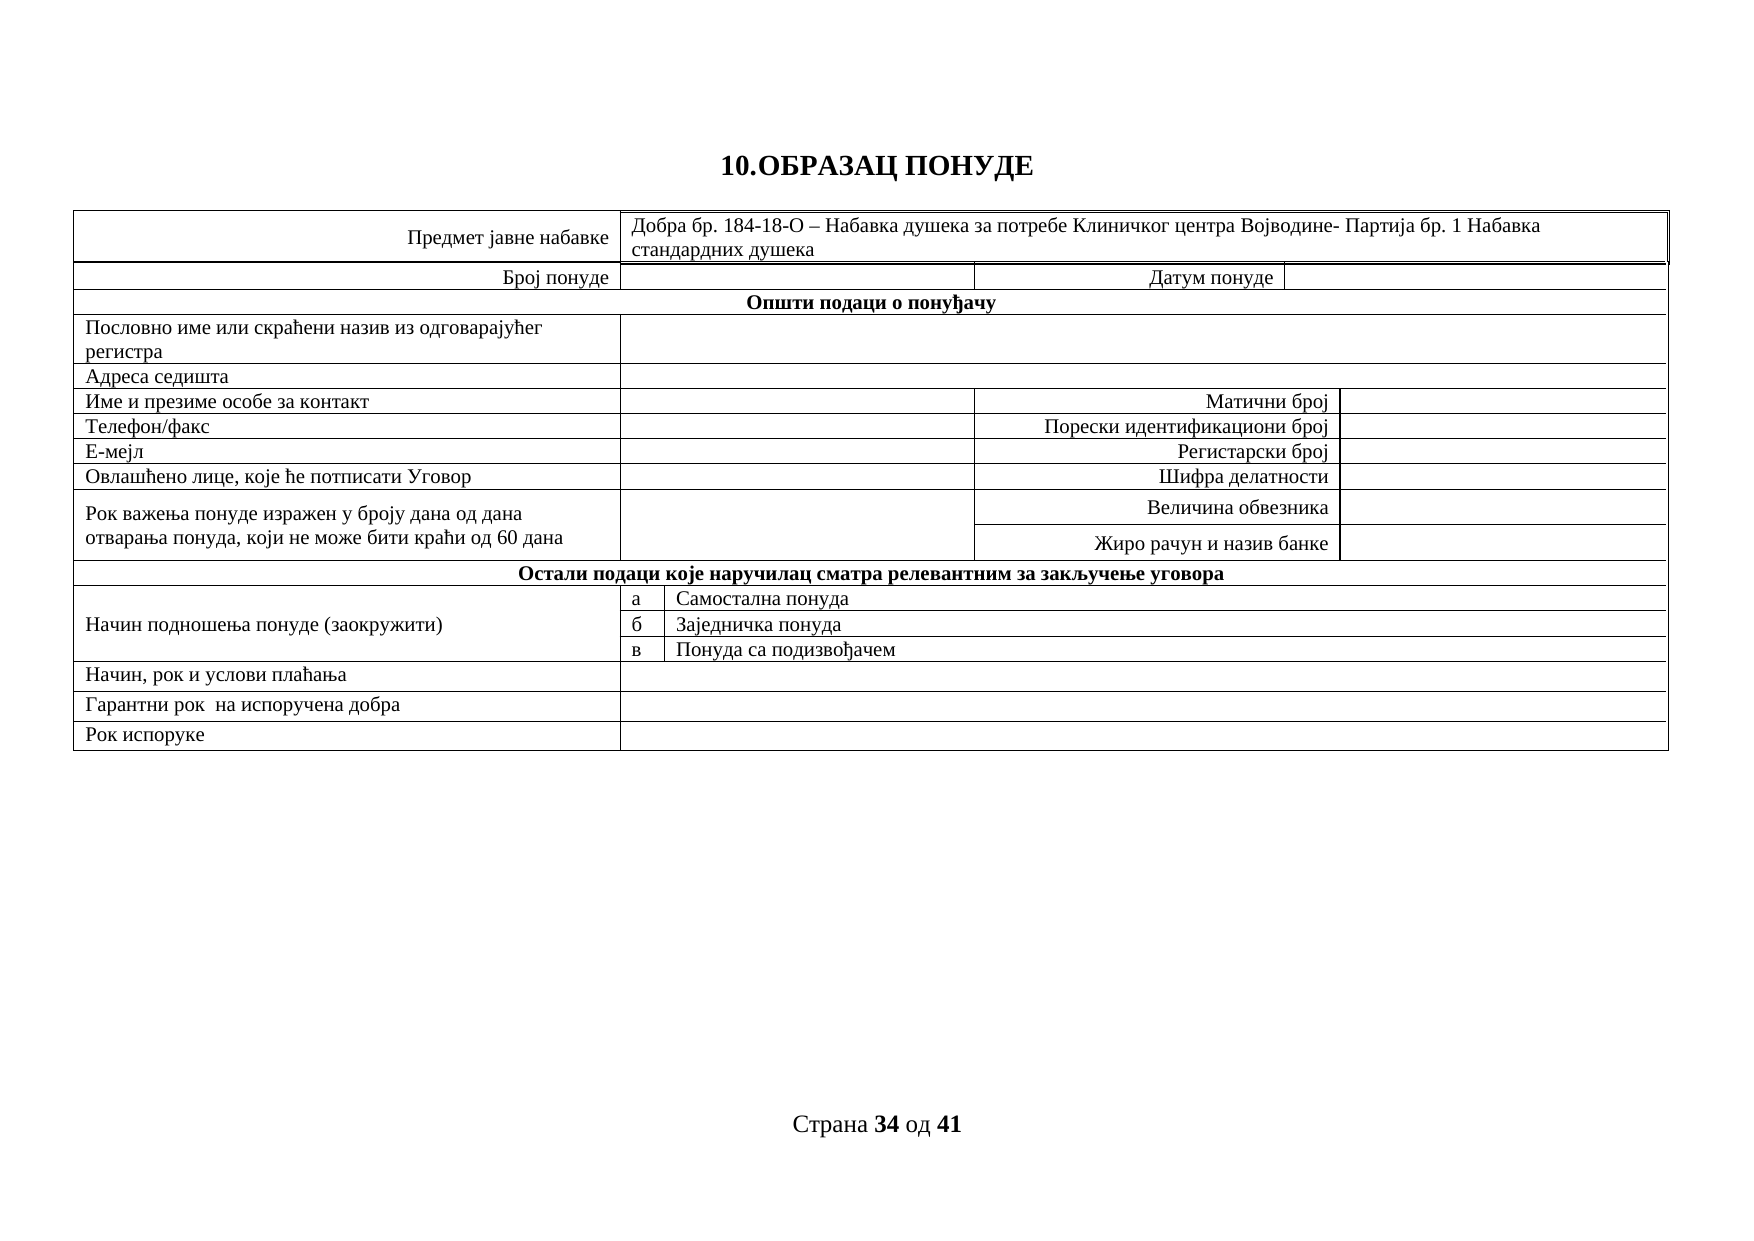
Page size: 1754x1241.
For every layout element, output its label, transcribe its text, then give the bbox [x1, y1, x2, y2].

table_cell Број понуде [74, 263, 620, 289]
table_cell [621, 490, 974, 560]
table_cell [621, 363, 1668, 388]
table_cell Рок важења понуде изражен у броју дана од дана отварања понуда, који не може бити краћи од 60 дана [74, 490, 620, 560]
table_cell Начин, рок и услови плаћања [74, 662, 620, 691]
table_cell Матични број [975, 389, 1339, 413]
table_cell Остали подаци које наручилац сматра релевантним за закључење уговора [74, 560, 1668, 585]
table_cell [1341, 489, 1668, 524]
table_cell Е-мејл [74, 439, 620, 463]
table_cell Порески идентификациони број [975, 414, 1339, 438]
table_cell Величина обвезника [975, 490, 1339, 524]
table_cell Пословно име или скраћени назив из одговарајућег регистра [74, 315, 620, 363]
table_cell [621, 265, 974, 289]
table_cell [621, 661, 1668, 691]
table_cell Шифра делатности [975, 464, 1339, 488]
table_cell [1341, 524, 1668, 560]
table_cell [621, 414, 974, 438]
table_cell Гарантни рок на испоручена добра [74, 692, 620, 721]
table_cell [1341, 388, 1668, 413]
table_cell [1285, 261, 1668, 289]
table_cell [1341, 438, 1668, 463]
table_cell Рок испоруке [74, 722, 620, 750]
table_cell [1341, 413, 1668, 438]
table_header бр. 184-18-O – Набавка душека за потребе Клиничког центра Војводине- Партија бр. 1 Набавка стандардних душека [621, 213, 1667, 261]
table_cell б [621, 611, 664, 636]
table_cell Регистарски број [975, 439, 1339, 463]
table_cell Начин подношења понуде (заокружити) [74, 586, 620, 661]
table_cell [621, 721, 1668, 750]
table_cell [621, 314, 1668, 363]
table_cell Име и презиме особе за контакт [74, 389, 620, 413]
table_cell [621, 439, 974, 463]
table_cell [621, 464, 974, 488]
table_cell [1341, 463, 1668, 488]
table_cell в [621, 637, 664, 661]
subtitle ОБРАЗАЦ ПОНУДЕ [148, 148, 1606, 181]
table_cell Жиро рачун и назив банке [975, 525, 1339, 560]
table_cell Адреса седишта [74, 364, 620, 388]
table_cell а [621, 586, 664, 610]
table_cell [621, 389, 974, 413]
table_cell Заједничка понуда [665, 610, 1668, 636]
table_cell Овлашћено лице, које ће потписати Уговор [74, 464, 620, 488]
table_cell [621, 691, 1668, 721]
table_cell Датум понуде [975, 265, 1284, 289]
table_cell Телефон/факс [74, 414, 620, 438]
table_cell Понуда са подизвођачем [665, 636, 1668, 661]
table_cell Самостална понуда [665, 585, 1668, 610]
table_cell Општи подаци о понуђачу [74, 289, 1668, 314]
table_header Предмет јавне набавке [74, 211, 620, 261]
